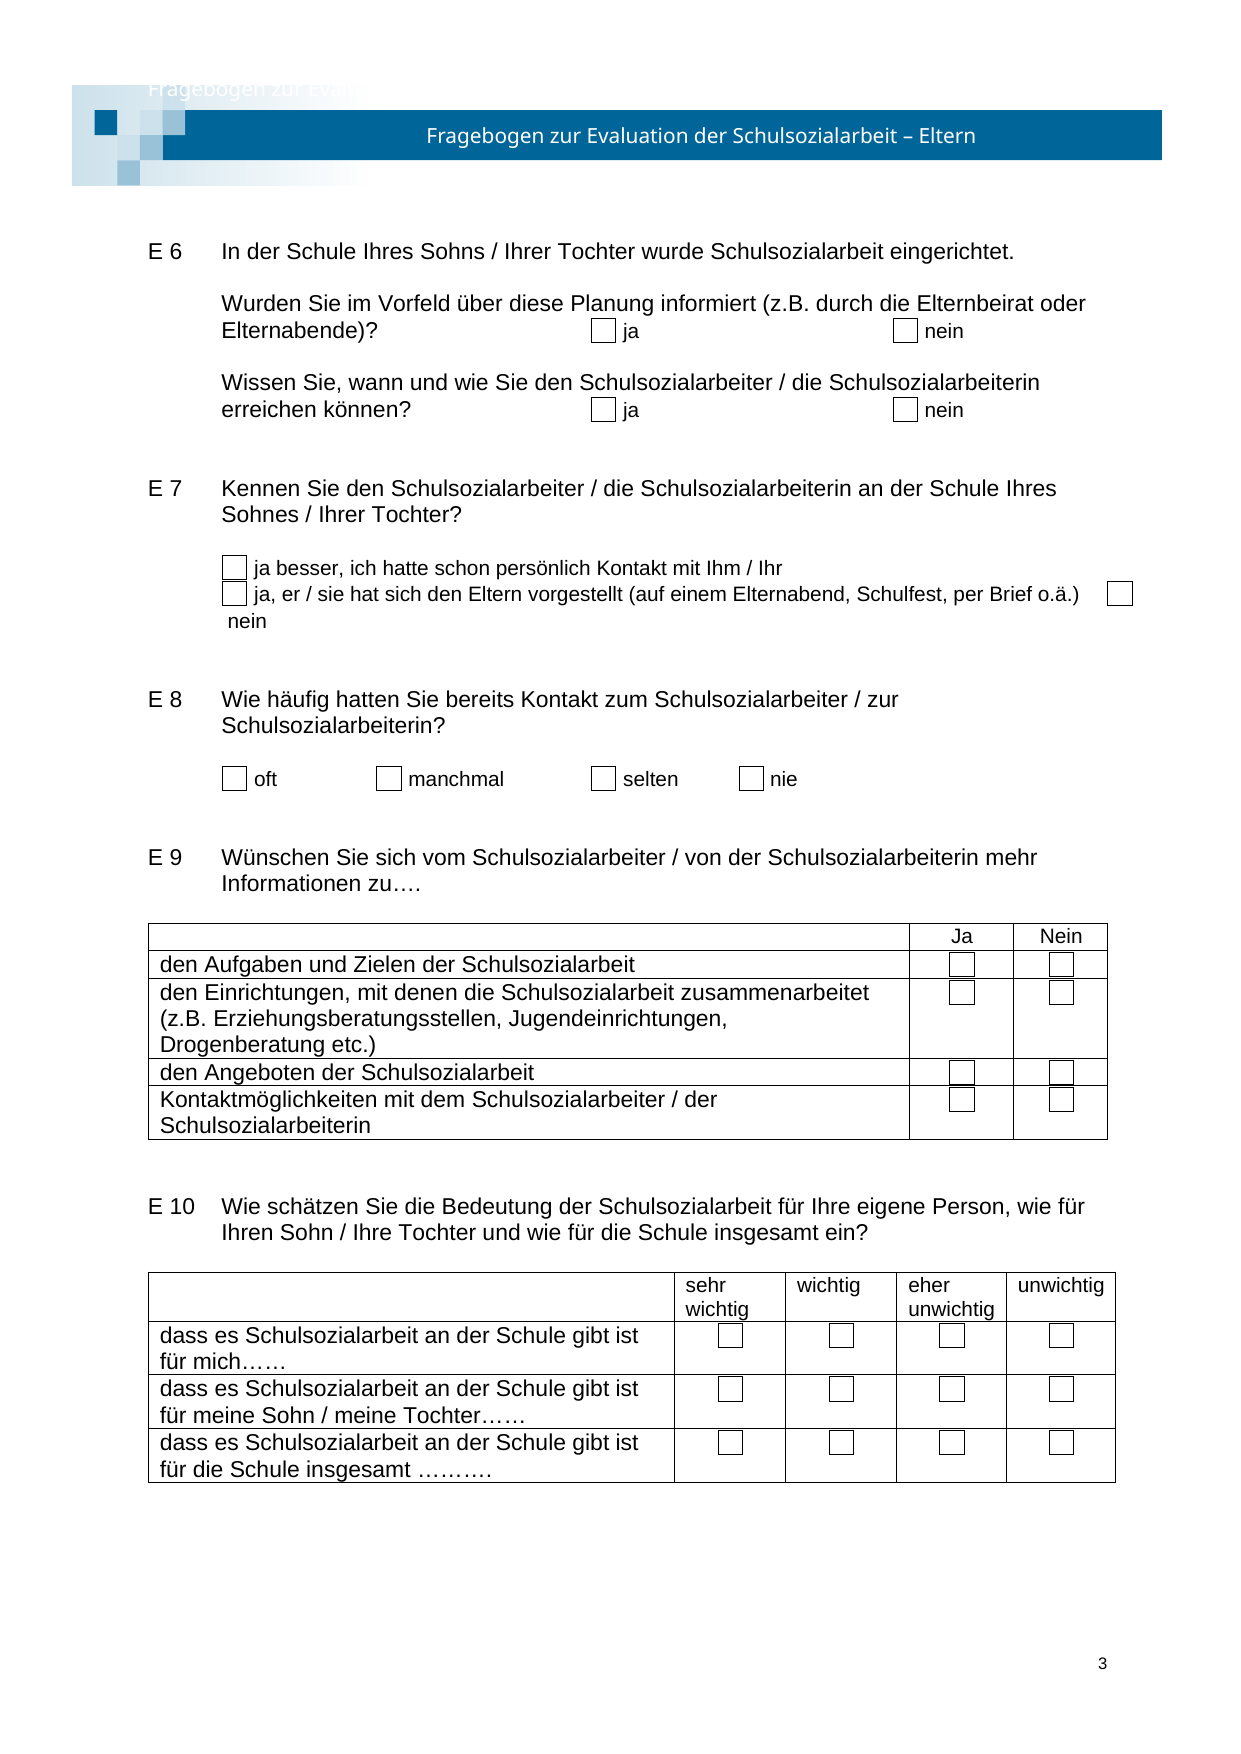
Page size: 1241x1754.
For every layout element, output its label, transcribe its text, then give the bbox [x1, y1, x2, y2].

table_cell [910, 951, 1013, 978]
table_cell [910, 1086, 1013, 1139]
table_cell dass es Schulsozialarbeit an der Schule gibt ist für die Schule insgesamt ………. [149, 1429, 674, 1482]
table_cell [1007, 1375, 1115, 1428]
table_cell [1007, 1322, 1115, 1374]
table_cell [1007, 1429, 1115, 1482]
table_header wichtig [786, 1273, 896, 1321]
table_cell [1014, 951, 1107, 978]
text E 8 Wie häufig hatten Sie bereits Kontakt zum Schulsozialarbeiter / zur Schulsozialarbeiterin? [148, 686, 1107, 738]
table_header [149, 924, 909, 950]
table_cell [786, 1322, 896, 1374]
table_header [149, 1273, 674, 1321]
table_cell [1014, 1059, 1107, 1085]
table_cell dass es Schulsozialarbeit an der Schule gibt ist für mich…… [149, 1322, 674, 1374]
text Wurden Sie im Vorfeld über diese Planung informiert (z.B. durch die Elternbeirat oder Elternabende)? ja nein [221, 290, 1107, 343]
table_cell dass es Schulsozialarbeit an der Schule gibt ist für meine Sohn / meine Tochter…… [149, 1375, 674, 1428]
table_cell [897, 1429, 1006, 1482]
table_cell den Angeboten der Schulsozialarbeit [149, 1059, 909, 1085]
table_cell den Aufgaben und Zielen der Schulsozialarbeit [149, 951, 909, 978]
table_cell [910, 1059, 1013, 1085]
text oft manchmal selten nie [221, 765, 1107, 791]
table_cell Kontaktmöglichkeiten mit dem Schulsozialarbeiter / der Schulsozialarbeiterin [149, 1086, 909, 1139]
table_cell [897, 1322, 1006, 1374]
table_header eher unwichtig [897, 1273, 1006, 1321]
table_header unwichtig [1007, 1273, 1115, 1321]
table_header Nein [1014, 924, 1107, 950]
table_header sehr wichtig [675, 1273, 785, 1321]
table_cell [675, 1375, 785, 1428]
table_cell [675, 1322, 785, 1374]
text E 7 Kennen Sie den Schulsozialarbeiter / die Schulsozialarbeiterin an der Schule Ihres Sohnes / Ihrer Tochter? [148, 475, 1107, 527]
table_cell [1014, 1086, 1107, 1139]
text ja, er / sie hat sich den Eltern vorgestellt (auf einem Elternabend, Schulfest, per Brief o.ä.) nein [221, 580, 1107, 633]
table_cell den Einrichtungen, mit denen die Schulsozialarbeit zusammenarbeitet (z.B. Erziehungsberatungsstellen, Jugendeinrichtungen, Drogenberatung etc.) [149, 979, 909, 1058]
table_cell [910, 979, 1013, 1058]
table_cell [675, 1429, 785, 1482]
table_cell [786, 1375, 896, 1428]
table_cell [1014, 979, 1107, 1058]
table_cell [897, 1375, 1006, 1428]
text E 6 In der Schule Ihres Sohns / Ihrer Tochter wurde Schulsozialarbeit eingerichtet. [148, 238, 1107, 264]
text E 10 Wie schätzen Sie die Bedeutung der Schulsozialarbeit für Ihre eigene Person, wie für Ihren Sohn / Ihre Tochter und wie für die Schule insgesamt ein? [148, 1193, 1107, 1245]
text ja besser, ich hatte schon persönlich Kontakt mit Ihm / Ihr [221, 554, 1107, 580]
text E 9 Wünschen Sie sich vom Schulsozialarbeiter / von der Schulsozialarbeiterin mehr Informationen zu…. [148, 844, 1107, 896]
table_cell [786, 1429, 896, 1482]
table_header Ja [910, 924, 1013, 950]
text Wissen Sie, wann und wie Sie den Schulsozialarbeiter / die Schulsozialarbeiterin erreichen können? ja nein [221, 369, 1107, 422]
